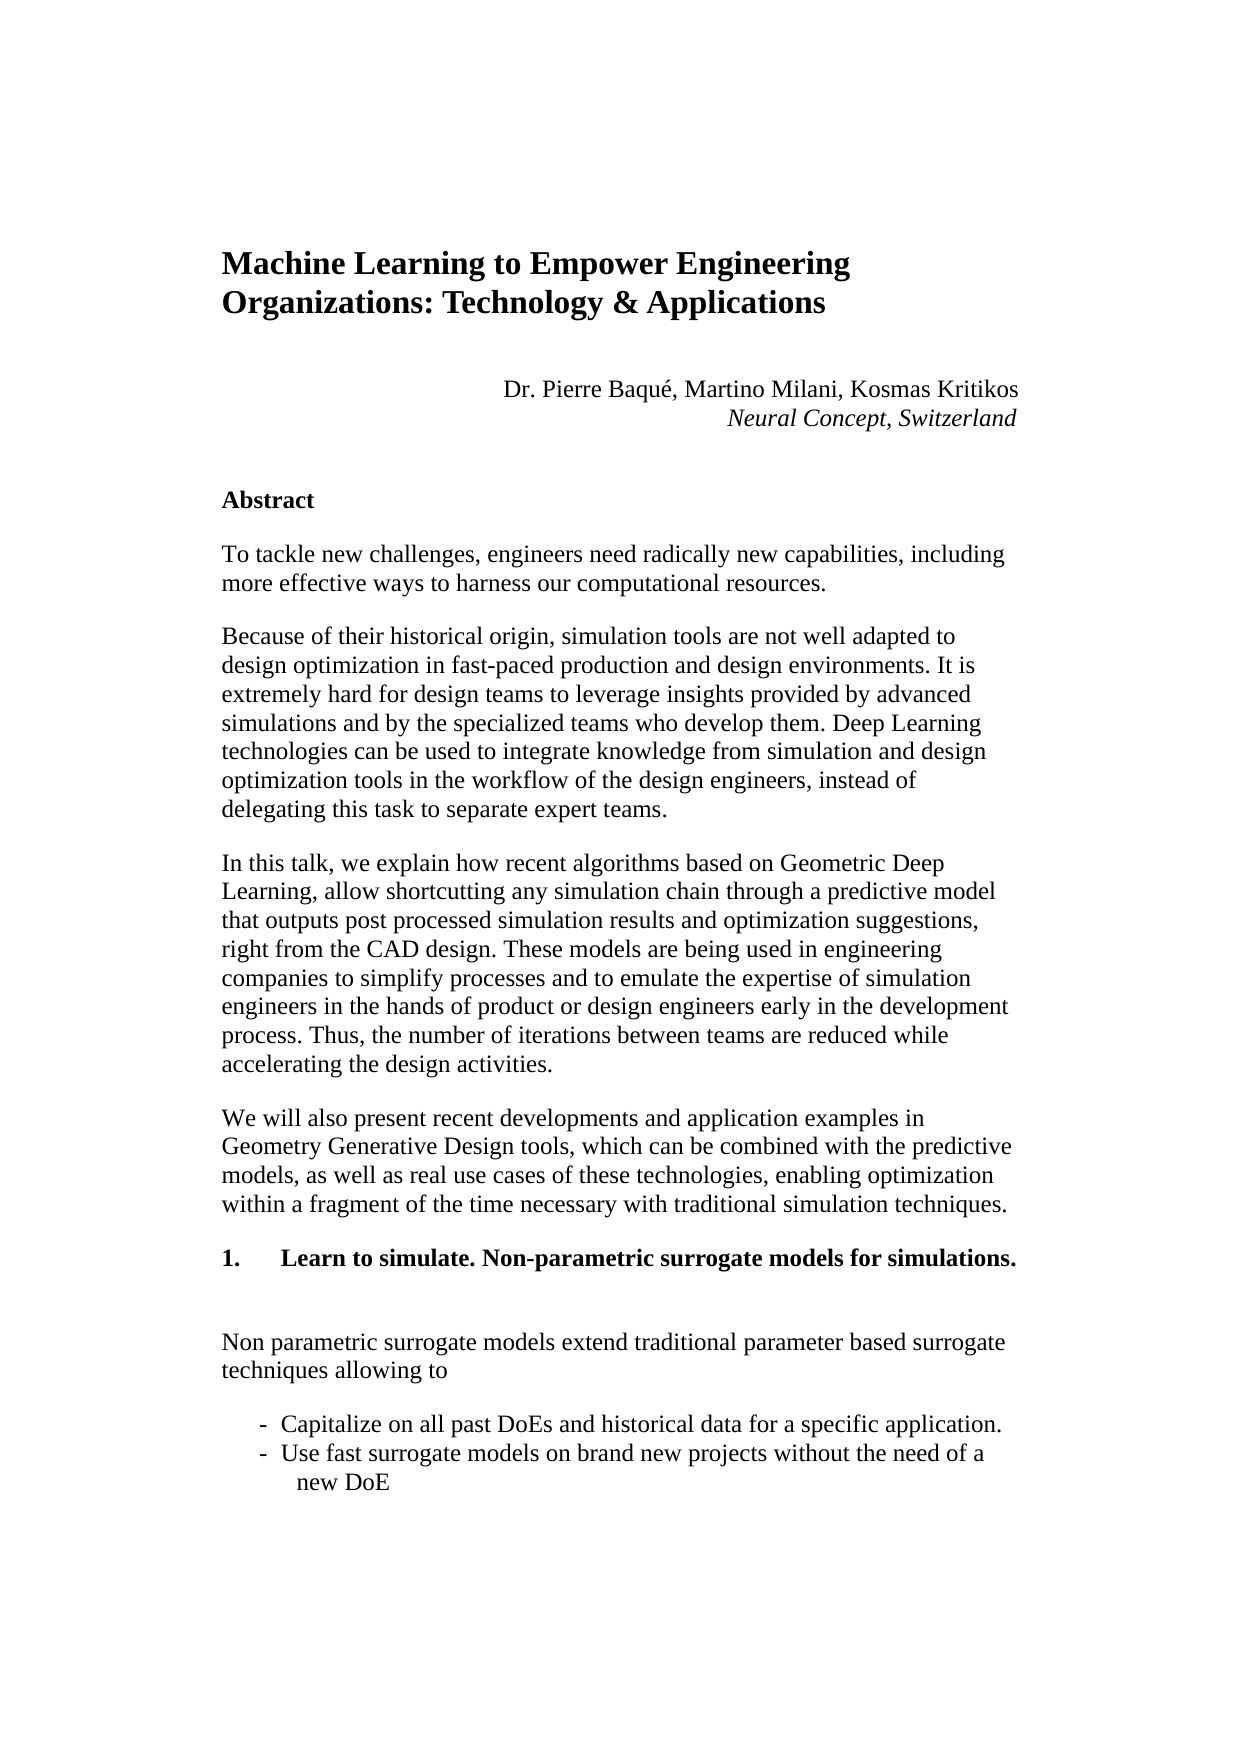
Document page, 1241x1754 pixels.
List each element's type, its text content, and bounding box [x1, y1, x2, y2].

text Because of their historical origin, simulation tools are not well adapted to design optimization in fast-paced production and design environments. It is extremely hard for design teams to leverage insights provided by advanced simulations and by the specialized teams who develop them. Deep Learning technologies can be used to integrate knowledge from simulation and design optimization tools in the workflow of the design engineers, instead of delegating this task to separate expert teams. [221, 621, 1019, 823]
text We will also present recent developments and application examples in Geometry Generative Design tools, which can be combined with the predictive models, as well as real use cases of these technologies, enabling optimization within a fragment of the time necessary with traditional simulation techniques. [221, 1103, 1019, 1218]
text Non parametric surrogate models extend traditional parameter based surrogate techniques allowing to [221, 1327, 1019, 1384]
text Machine Learning to Empower Engineering Organizations: Technology & Applications [221, 243, 1019, 320]
text In this talk, we explain how recent algorithms based on Geometric Deep Learning, allow shortcutting any simulation chain through a predictive model that outputs post processed simulation results and optimization suggestions, right from the CAD design. These models are being used in engineering companies to simplify processes and to emulate the expertise of simulation engineers in the hands of product or design engineers early in the development process. Thus, the number of iterations between teams are reduced while accelerating the design activities. [221, 848, 1019, 1078]
text Abstract [221, 485, 1019, 514]
list Use fast surrogate models on brand new projects without the need of a new DoE [259, 1438, 1019, 1495]
text Dr. Pierre Baqué, Martino Milani, Kosmas Kritikos Neural Concept, Switzerland [221, 345, 1019, 460]
list Capitalize on all past DoEs and historical data for a specific application. [259, 1409, 1019, 1438]
subtitle Learn to simulate. Non-parametric surrogate models for simulations. [221, 1243, 1019, 1271]
text To tackle new challenges, engineers need radically new capabilities, including more effective ways to harness our computational resources. [221, 539, 1019, 596]
